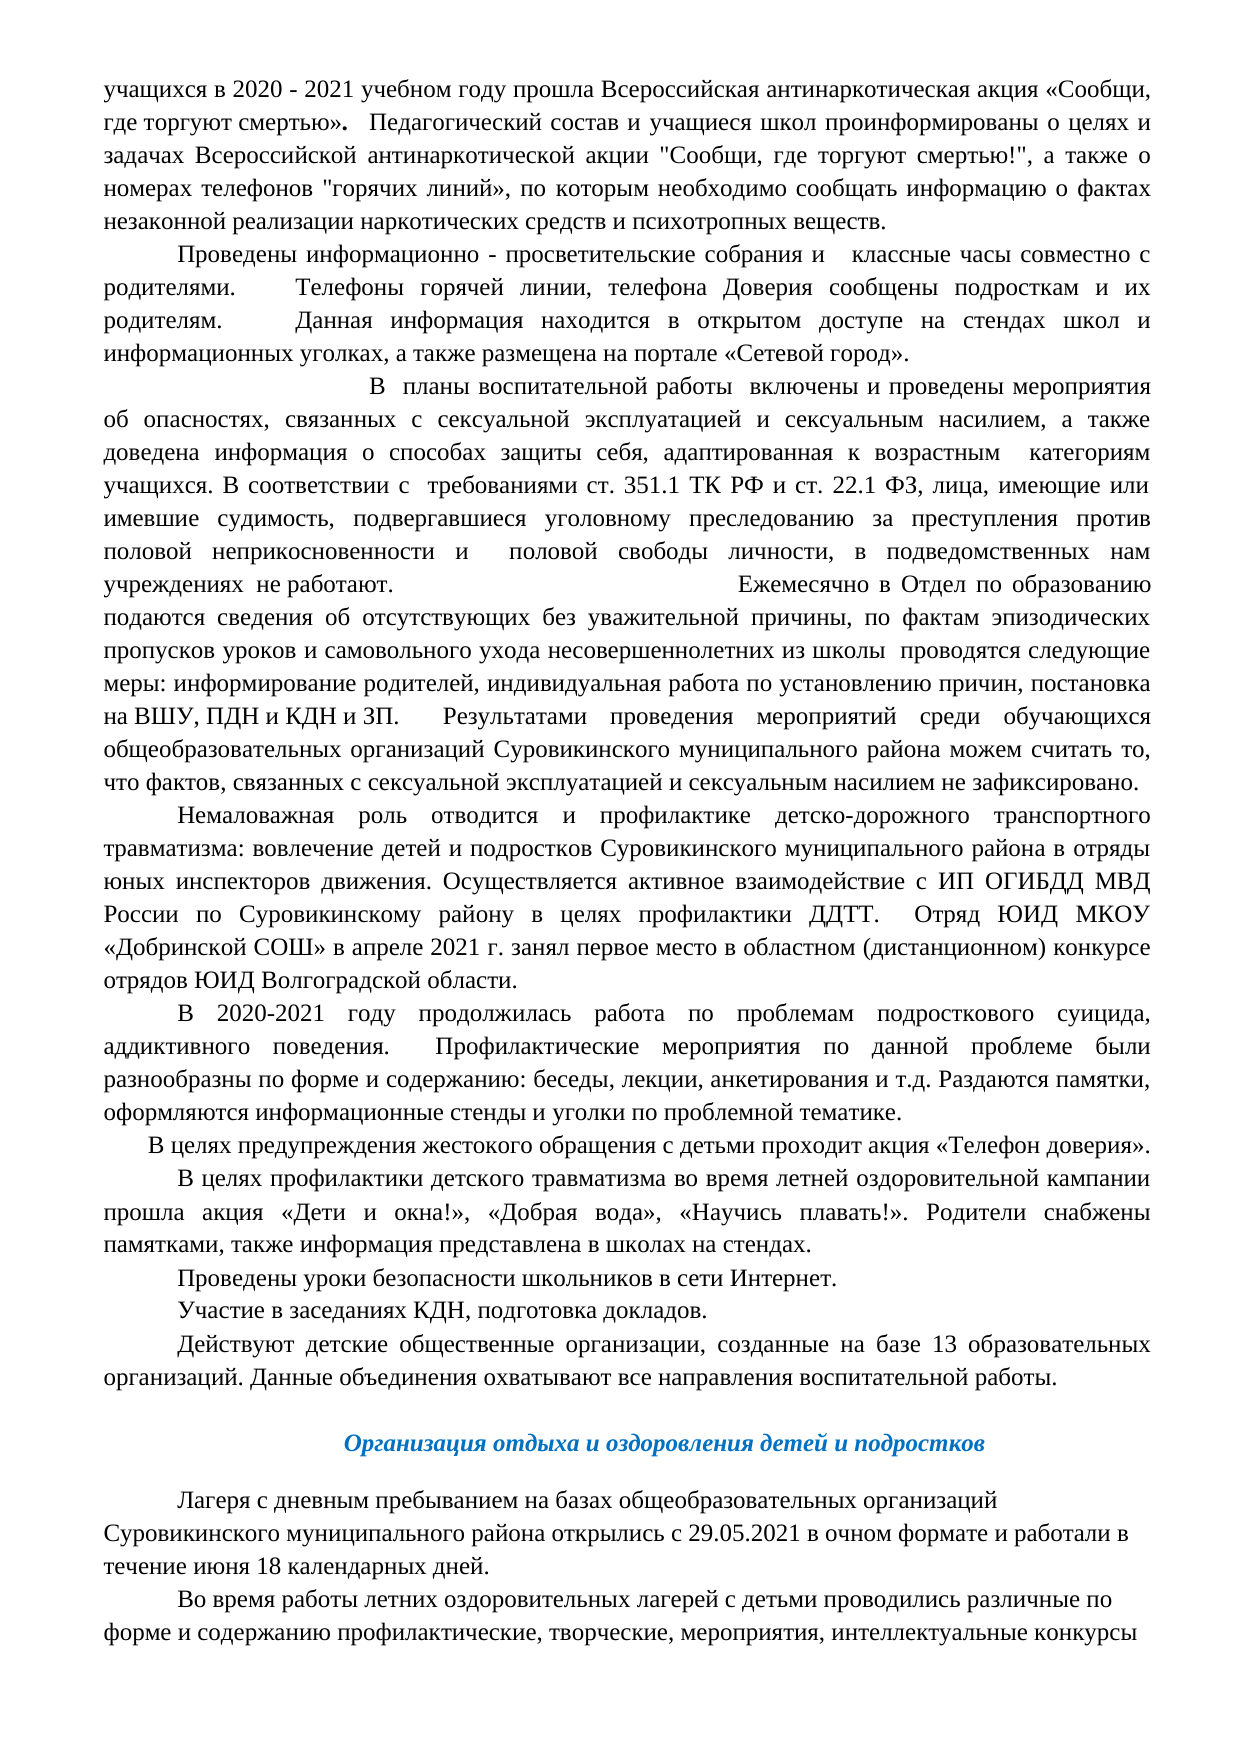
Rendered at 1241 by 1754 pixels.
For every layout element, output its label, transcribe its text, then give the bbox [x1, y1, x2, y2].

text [103, 74, 1152, 235]
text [103, 1584, 1152, 1646]
text В 2020-2021 году продолжилась работа по проблемам подросткового суицида, аддиктивного поведения. Профилактические мероприятия по данной проблеме были разнообразны по форме и содержанию: беседы, лекции, анкетирования и т.д. Раздаются памятки, оформляются информационные стенды и уголки по проблемной тематике. В целях предупреждения жестокого обращения с детьми проходит акция «Телефон доверия». [103, 998, 1152, 1159]
text В целях профилактики детского травматизма во время летней оздоровительной кампании прошла акция «Дети и окна!», «Добрая вода», «Научись плавать!». Родители снабжены памятками, также информация представлена в школах на стендах. [103, 1163, 1152, 1258]
text Немаловажная роль отводится и профилактике детско-дорожного транспортного травматизма: вовлечение детей и подростков Суровикинского муниципального района в отряды юных инспекторов движения. Осуществляется активное взаимодействие с ИП ОГИБДД МВД России по Суровикинскому району в целях профилактики ДДТТ. Отряд ЮИД МКОУ «Добринской СОШ» в апреле 2021 г. занял первое место в областном (дистанционном) конкурсе отрядов ЮИД Волгоградской области. [103, 800, 1152, 994]
text Лагеря с дневным пребыванием на базах общеобразовательных организаций Суровикинского муниципального района открылись с 29.05.2021 в очном формате и работали в течение июня 18 календарных дней. [103, 1485, 1152, 1580]
text Организация отдыха и оздоровления детей и подростков [103, 1428, 1152, 1456]
text Проведены уроки безопасности школьников в сети Интернет. [103, 1263, 1152, 1291]
text Действуют детские общественные организации, созданные на базе 13 образовательных организаций. Данные объединения охватывают все направления воспитательной работы. [103, 1329, 1152, 1390]
text Проведены информационно - просветительские собрания и классные часы совместно с родителями. Телефоны горячей линии, телефона Доверия сообщены подросткам и их родителям. Данная информация находится в открытом доступе на стендах школ и информационных уголках, а также размещена на портале «Сетевой город». В планы воспитательной работы включены и проведены мероприятия об опасностях, связанных с сексуальной эксплуатацией и сексуальным насилием, а также доведена информация о способах защиты себя, адаптированная к возрастным категориям учащихся. В соответствии с требованиями ст. 351.1 ТК РФ и ст. 22.1 ФЗ, лица, имеющие или имевшие судимость, подвергавшиеся уголовному преследованию за преступления против половой неприкосновенности и половой свободы личности, в подведомственных нам учреждениях не работают. Ежемесячно в Отдел по образованию подаются сведения об отсутствующих без уважительной причины, по фактам эпизодических пропусков уроков и самовольного ухода несовершеннолетних из школы проводятся следующие меры: информирование родителей, индивидуальная работа по установлению причин, постановка на ВШУ, ПДН и КДН и ЗП. Результатами проведения мероприятий среди обучающихся общеобразовательных организаций Суровикинского муниципального района можем считать то, что фактов, связанных с сексуальной эксплуатацией и сексуальным насилием не зафиксировано. [103, 239, 1152, 796]
text Участие в заседаниях КДН, подготовка докладов. [103, 1296, 1152, 1324]
